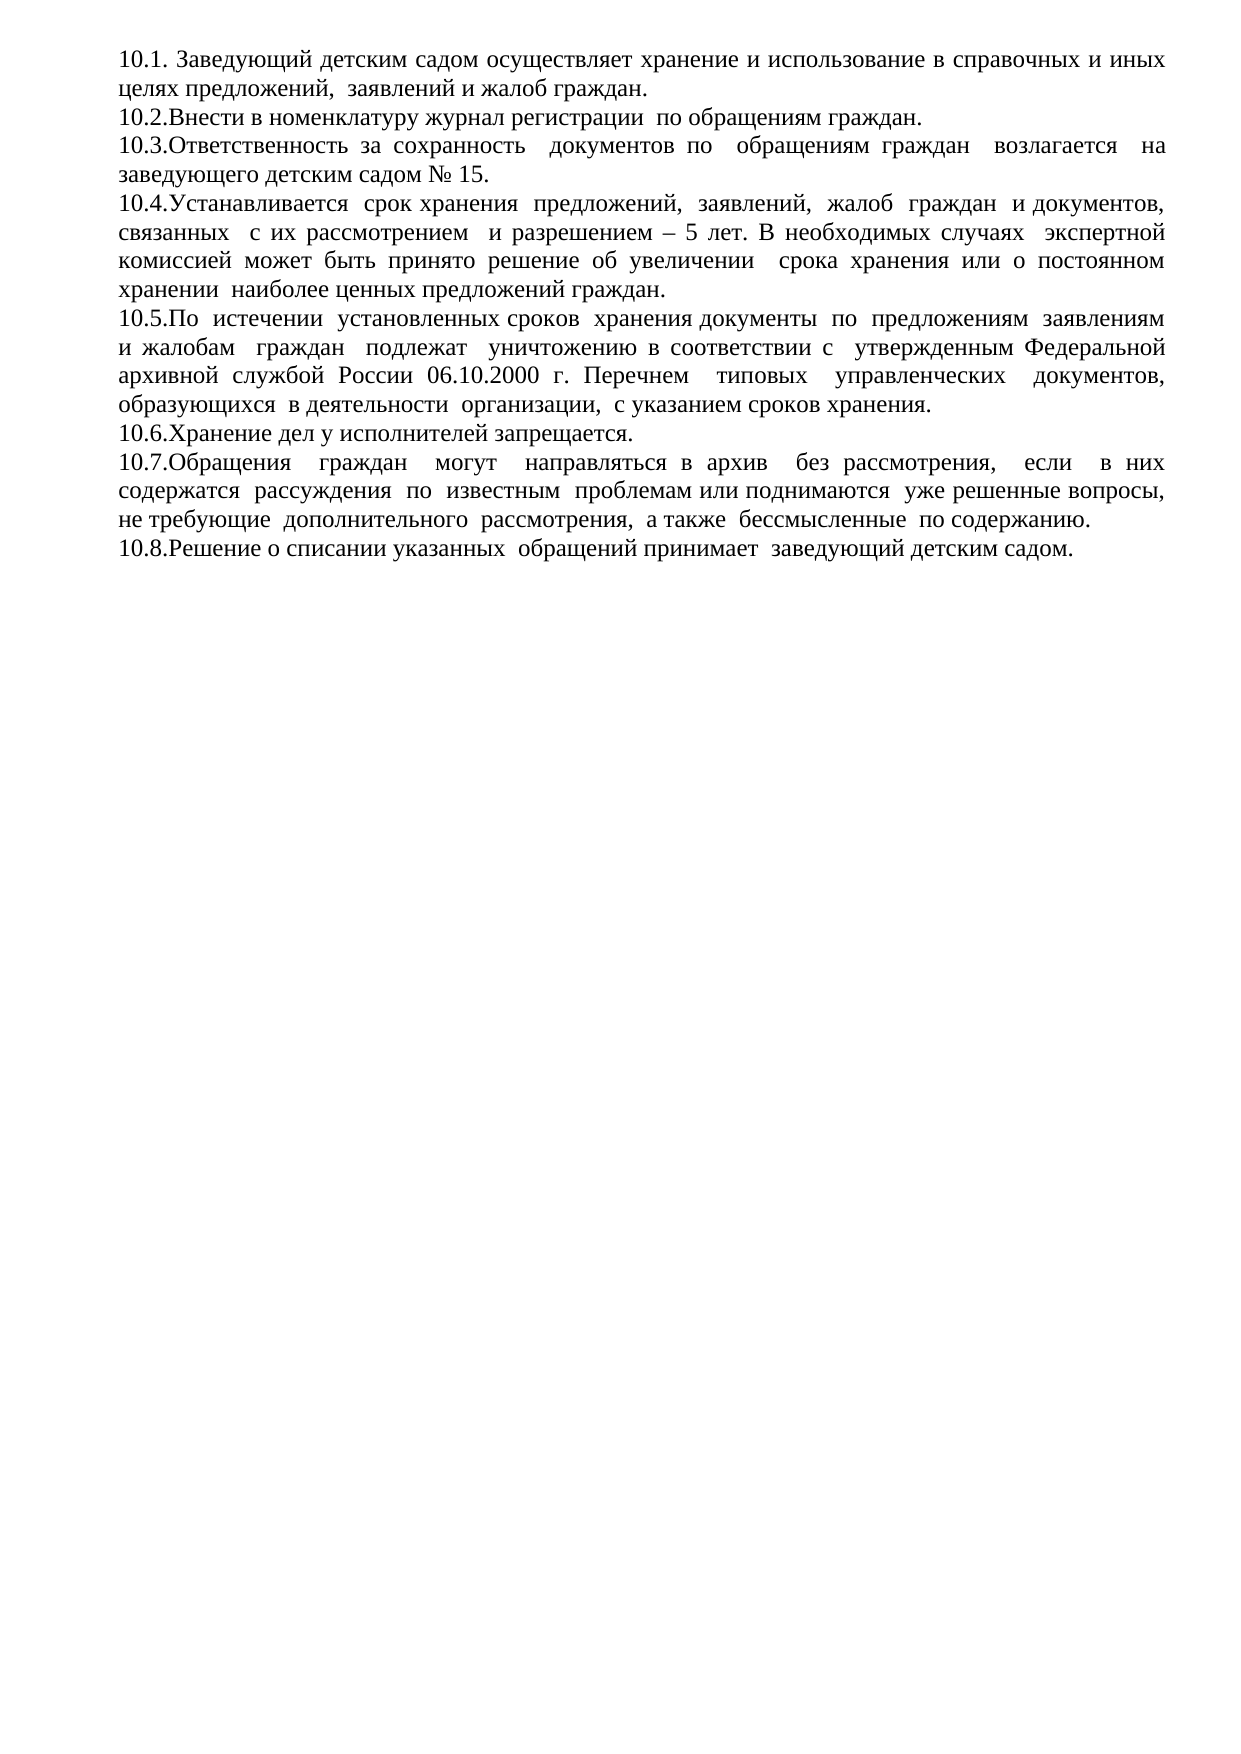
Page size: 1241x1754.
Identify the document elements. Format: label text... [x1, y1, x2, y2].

text 10.1. Заведующий детским садом осуществляет хранение и использование в справочных и иных целях предложений, заявлений и жалоб граждан. [118, 44, 1167, 102]
text 10.5.По истечении установленных сроков хранения документы по предложениям заявлениям и жалобам граждан подлежат уничтожению в соответствии с утвержденным Федеральной архивной службой России 06.10.2000 г. Перечнем типовых управленческих документов, образующихся в деятельности организации, с указанием сроков хранения. [118, 303, 1167, 418]
text 10.2.Внести в номенклатуру журнал регистрации по обращениям граждан. [118, 102, 1167, 131]
text 10.3.Ответственность за сохранность документов по обращениям граждан возлагается на заведующего детским садом № 15. [118, 131, 1167, 188]
text 10.8.Решение о списании указанных обращений принимает заведующий детским садом. [118, 533, 1167, 562]
text 10.7.Обращения граждан могут направляться в архив без рассмотрения, если в них содержатся рассуждения по известным проблемам или поднимаются уже решенные вопросы, не требующие дополнительного рассмотрения, а также бессмысленные по содержанию. [118, 447, 1167, 533]
text 10.6.Хранение дел у исполнителей запрещается. [118, 418, 1167, 447]
text 10.4.Устанавливается срок хранения предложений, заявлений, жалоб граждан и документов, связанных с их рассмотрением и разрешением – 5 лет. В необходимых случаях экспертной комиссией может быть принято решение об увеличении срока хранения или о постоянном хранении наиболее ценных предложений граждан. [118, 188, 1167, 303]
